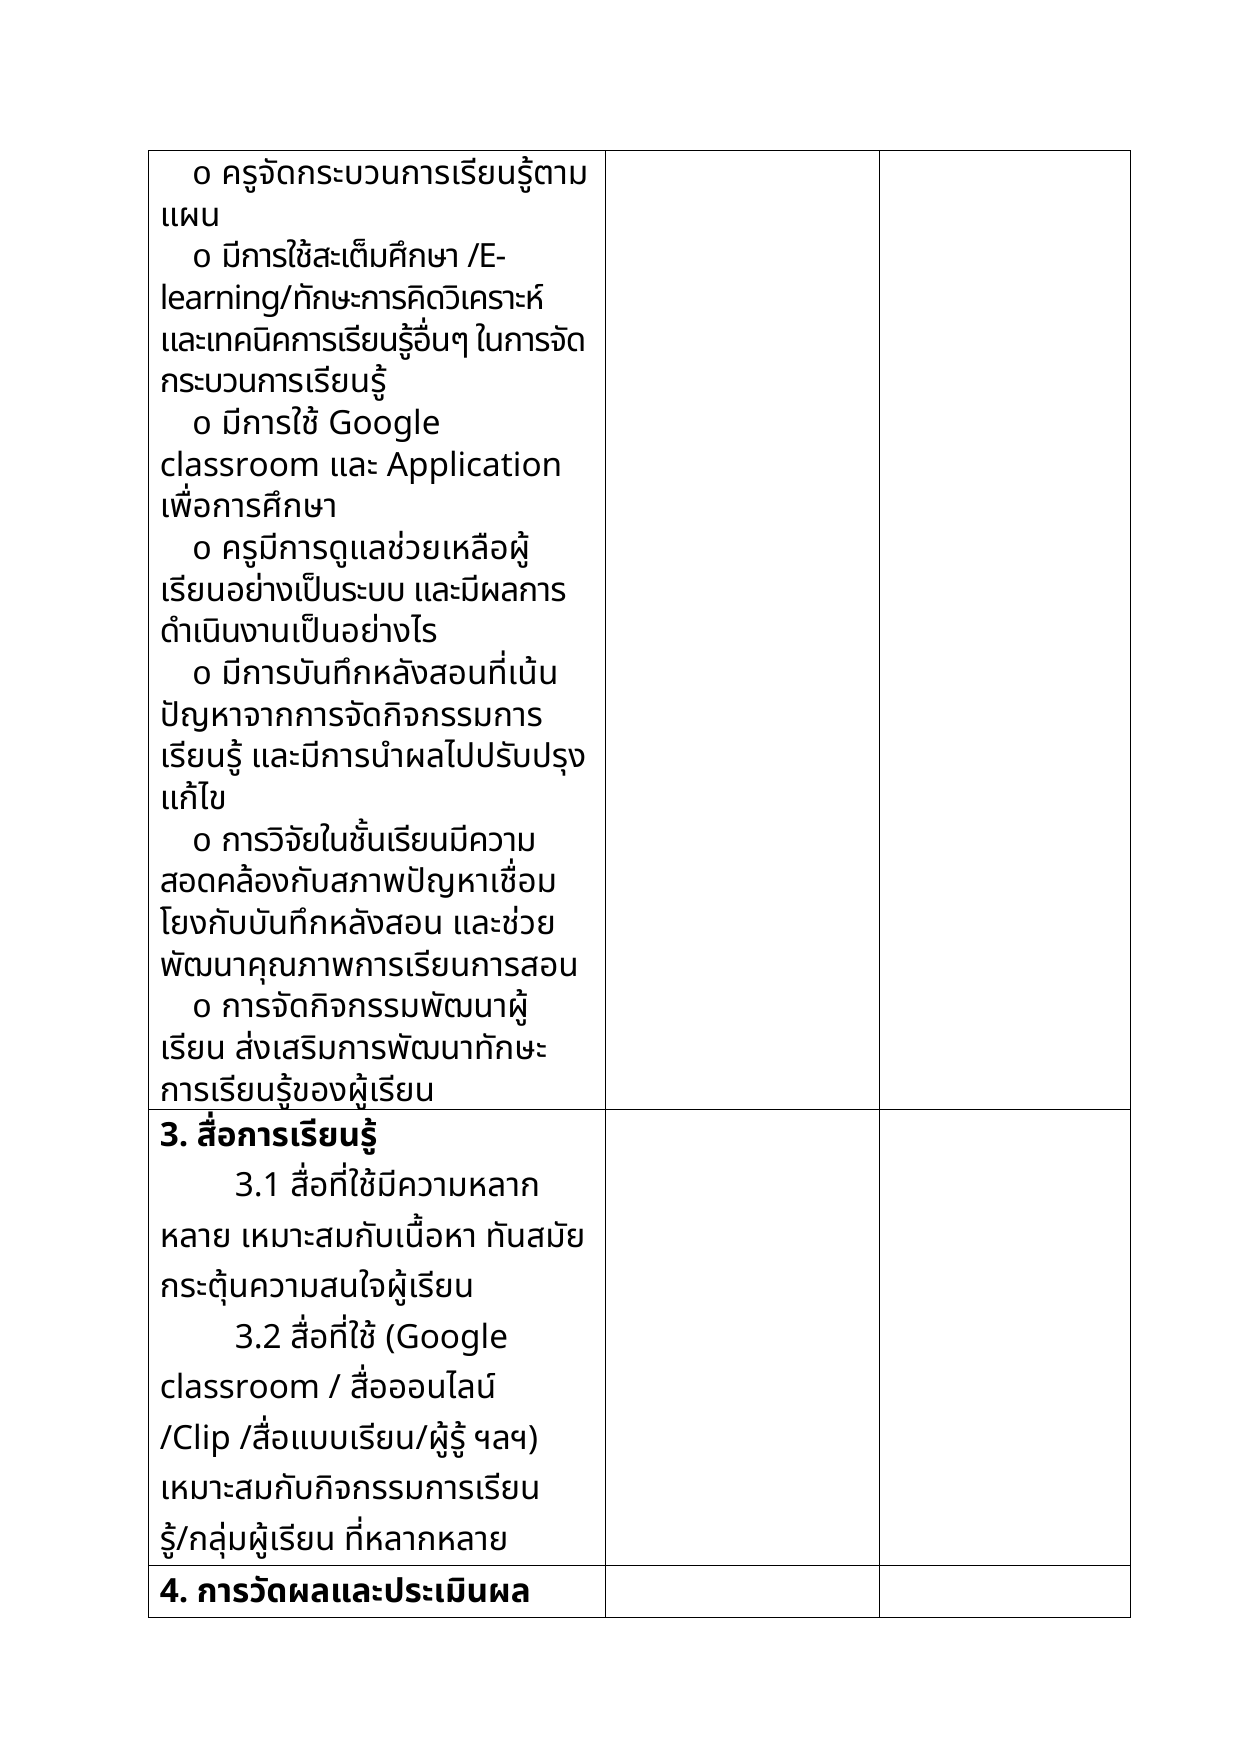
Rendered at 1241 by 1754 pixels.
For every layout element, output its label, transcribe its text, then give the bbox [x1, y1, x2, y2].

table_cell [606, 1110, 879, 1565]
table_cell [149, 1566, 605, 1617]
table_cell [880, 151, 1130, 1109]
table_cell 3. สื่อการเรียนรู้ 3.1 สื่อที่ใช้มีความหลากหลาย เหมาะสมกับเนื้อหา ทันสมัย กระตุ้นความสนใจผู้เรียน 3.2 สื่อที่ใช้ (Google classroom / สื่อออนไลน์ /Clip /สื่อแบบเรียน/ผู้รู้ ฯลฯ) เหมาะสมกับกิจกรรมการเรียนรู้/กลุ่มผู้เรียน ที่หลากหลาย [149, 1110, 605, 1565]
table_cell [880, 1110, 1130, 1565]
table_cell [606, 1566, 879, 1617]
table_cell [149, 151, 605, 1109]
table_cell [606, 151, 879, 1109]
table_cell [880, 1566, 1130, 1617]
